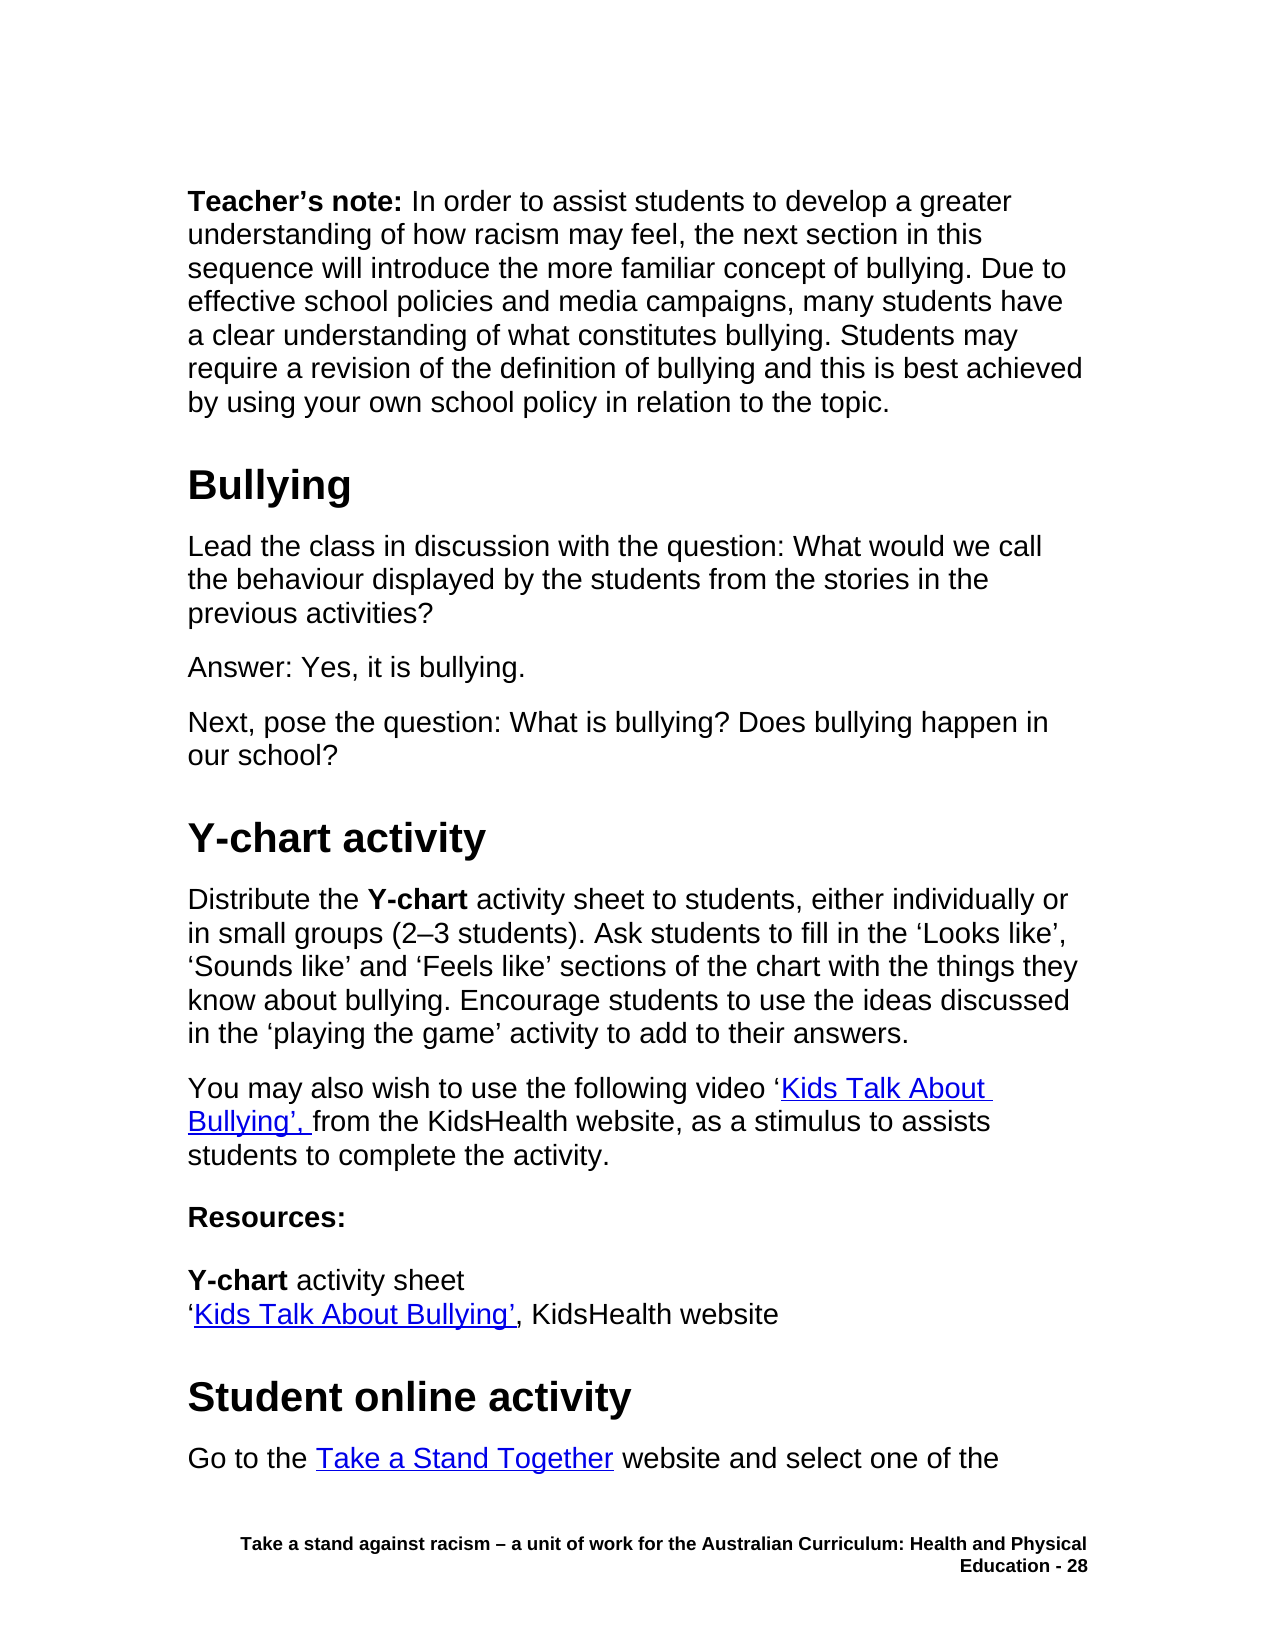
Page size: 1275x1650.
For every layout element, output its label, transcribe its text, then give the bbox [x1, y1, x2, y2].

text Resources: [187, 1200, 1087, 1234]
text Teacher’s note: In order to assist students to develop a greater understanding of how racism may feel, the next section in this sequence will introduce the more familiar concept of bullying. Due to effective school policies and media campaigns, many students have a clear understanding of what constitutes bullying. Students may require a revision of the definition of bullying and this is best achieved by using your own school policy in relation to the topic. [187, 183, 1087, 418]
text Y-chart activity sheet [187, 1263, 1087, 1297]
text Distribute the Y-chart activity sheet to students, either individually or in small groups (2–3 students). Ask students to fill in the ‘Looks like’, ‘Sounds like’ and ‘Feels like’ sections of the chart with the things they know about bullying. Encourage students to use the ideas discussed in the ‘playing the game’ activity to add to their answers. [187, 882, 1087, 1050]
text Lead the class in discussion with the question: What would we call the behaviour displayed by the students from the stories in the previous activities? [187, 529, 1087, 629]
text ‘Kids Talk About Bullying’, KidsHealth website [187, 1297, 1087, 1330]
text You may also wish to use the following video ‘Kids Talk About Bullying’, from the KidsHealth website, as a stimulus to assists students to complete the activity. [187, 1071, 1087, 1171]
subtitle Y-chart activity [187, 813, 1087, 861]
text Answer: Yes, it is bullying. [187, 650, 1087, 684]
subtitle Bullying [187, 460, 1087, 508]
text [187, 1441, 1087, 1474]
subtitle Student online activity [187, 1372, 1087, 1420]
text Next, pose the question: What is bullying? Does bullying happen in our school? [187, 704, 1087, 772]
